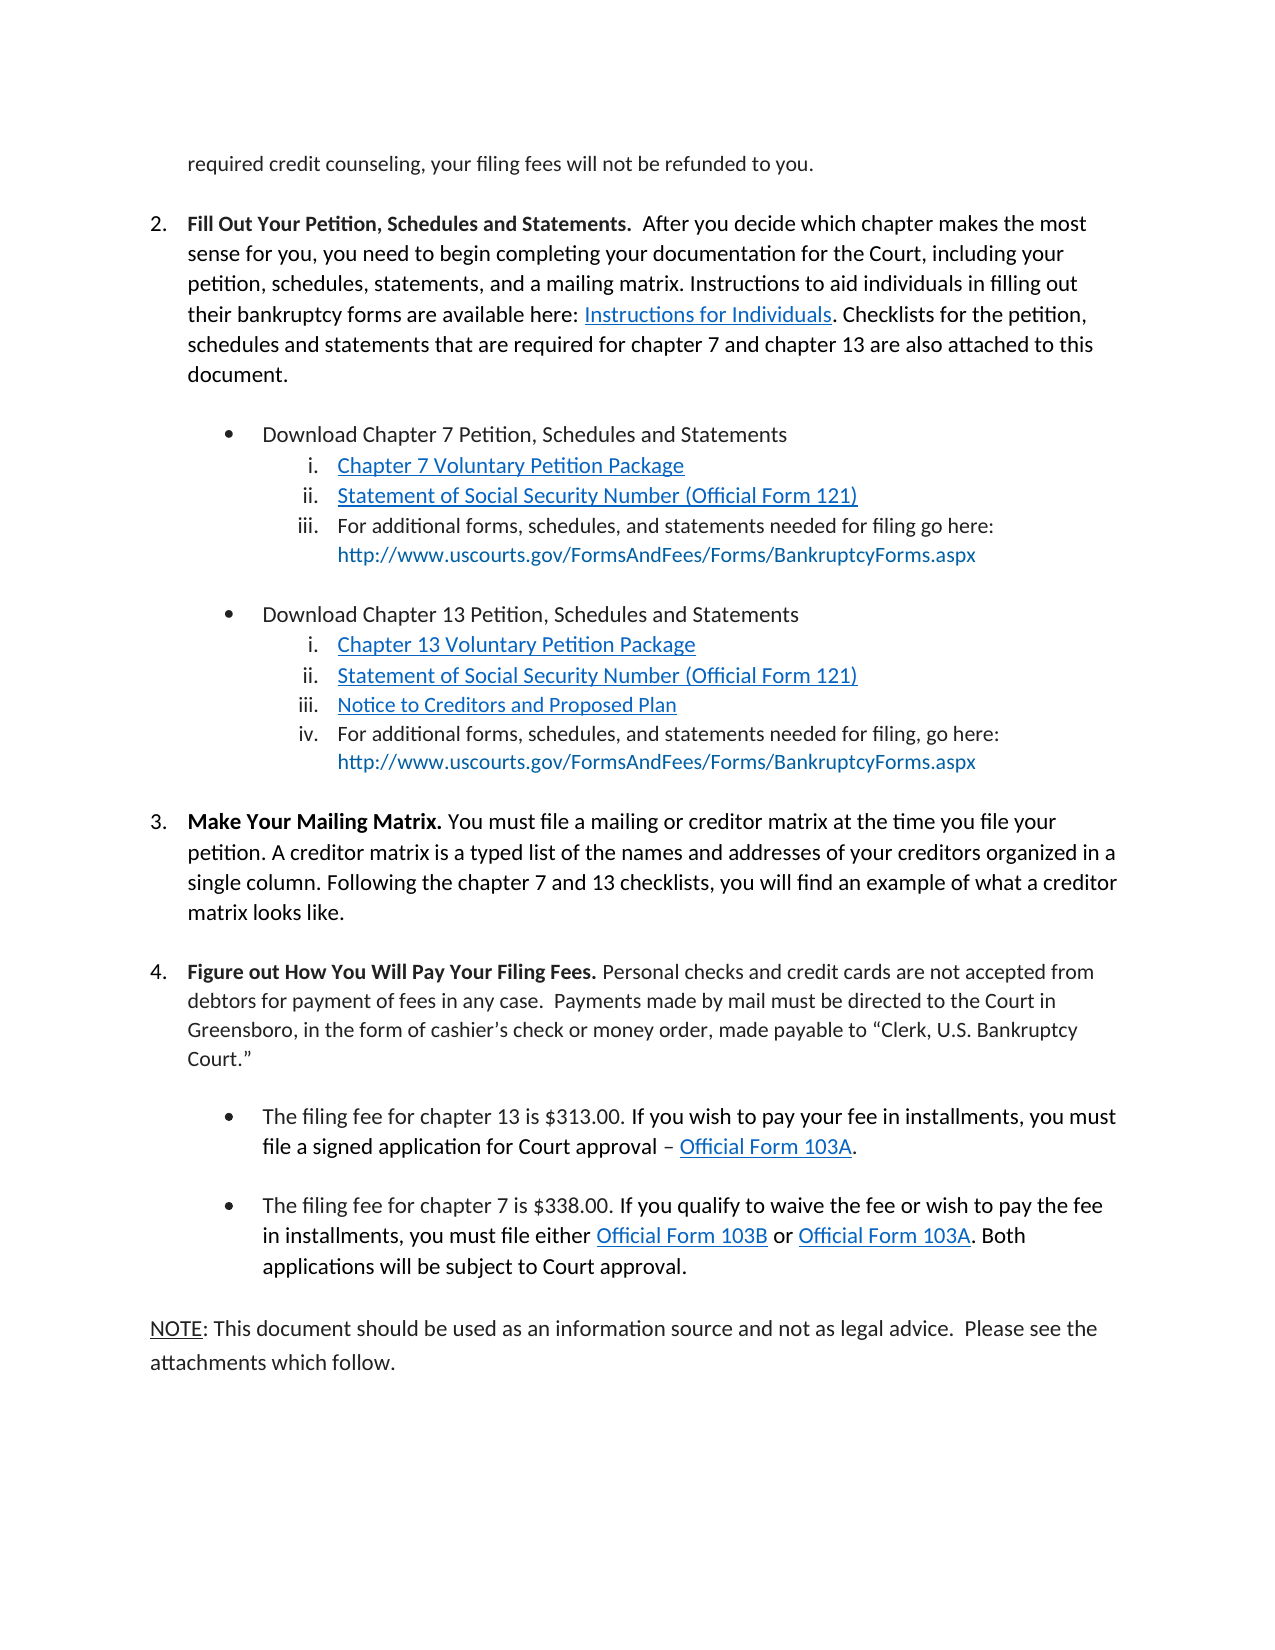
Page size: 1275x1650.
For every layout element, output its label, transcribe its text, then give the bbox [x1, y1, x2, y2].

list For additional forms, schedules, and statements needed for filing, go here: http://www.uscourts.gov/FormsAndFees/Forms/BankruptcyForms.aspx [319, 720, 1125, 805]
list The filing fee for chapter 7 is $338.00. If you qualify to waive the fee or wish to pay the fee in installments, you must file either Official Form 103B or Official Form 103A. Both applications will be subject to Court approval. [225, 1191, 1125, 1280]
list The filing fee for chapter 13 is $313.00. If you wish to pay your fee in installments, you must file a signed application for Court approval – Official Form 103A. [225, 1102, 1125, 1160]
list For additional forms, schedules, and statements needed for filing go here: http://www.uscourts.gov/FormsAndFees/Forms/BankruptcyForms.aspx [319, 511, 1125, 598]
list Chapter 13 Voluntary Petition Package [319, 631, 1125, 658]
list Statement of Social Security Number (Official Form 121) [319, 661, 1125, 689]
list Make Your Mailing Matrix. You must file a mailing or creditor matrix at the time you file your petition. A creditor matrix is a typed list of the names and addresses of your creditors organized in a single column. Following the chapter 7 and 13 checklists, you will find an example of what a creditor matrix looks like. [150, 807, 1125, 926]
list Chapter 7 Voluntary Petition Package [319, 451, 1125, 479]
list Download Chapter 7 Petition, Schedules and Statements [225, 421, 1125, 448]
list Download Chapter 13 Petition, Schedules and Statements [225, 600, 1125, 628]
list Notice to Creditors and Proposed Plan [319, 691, 1125, 718]
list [150, 150, 1125, 207]
list Fill Out Your Petition, Schedules and Statements. After you decide which chapter makes the most sense for you, you need to begin completing your documentation for the Court, including your petition, schedules, statements, and a mailing matrix. Instructions to aid individuals in filling out their bankruptcy forms are available here: Instructions for Individuals. Checklists for the petition, schedules and statements that are required for chapter 7 and chapter 13 are also attached to this document. [150, 209, 1125, 418]
text NOTE: This document should be used as an information source and not as legal advice. Please see the attachments which follow. [150, 1307, 1125, 1376]
list Figure out How You Will Pay Your Filing Fees. Personal checks and credit cards are not accepted from debtors for payment of fees in any case. Payments made by mail must be directed to the Court in Greensboro, in the form of cashier’s check or money order, made payable to “Clerk, U.S. Bankruptcy Court.” [150, 957, 1125, 1071]
list Statement of Social Security Number (Official Form 121) [319, 481, 1125, 509]
